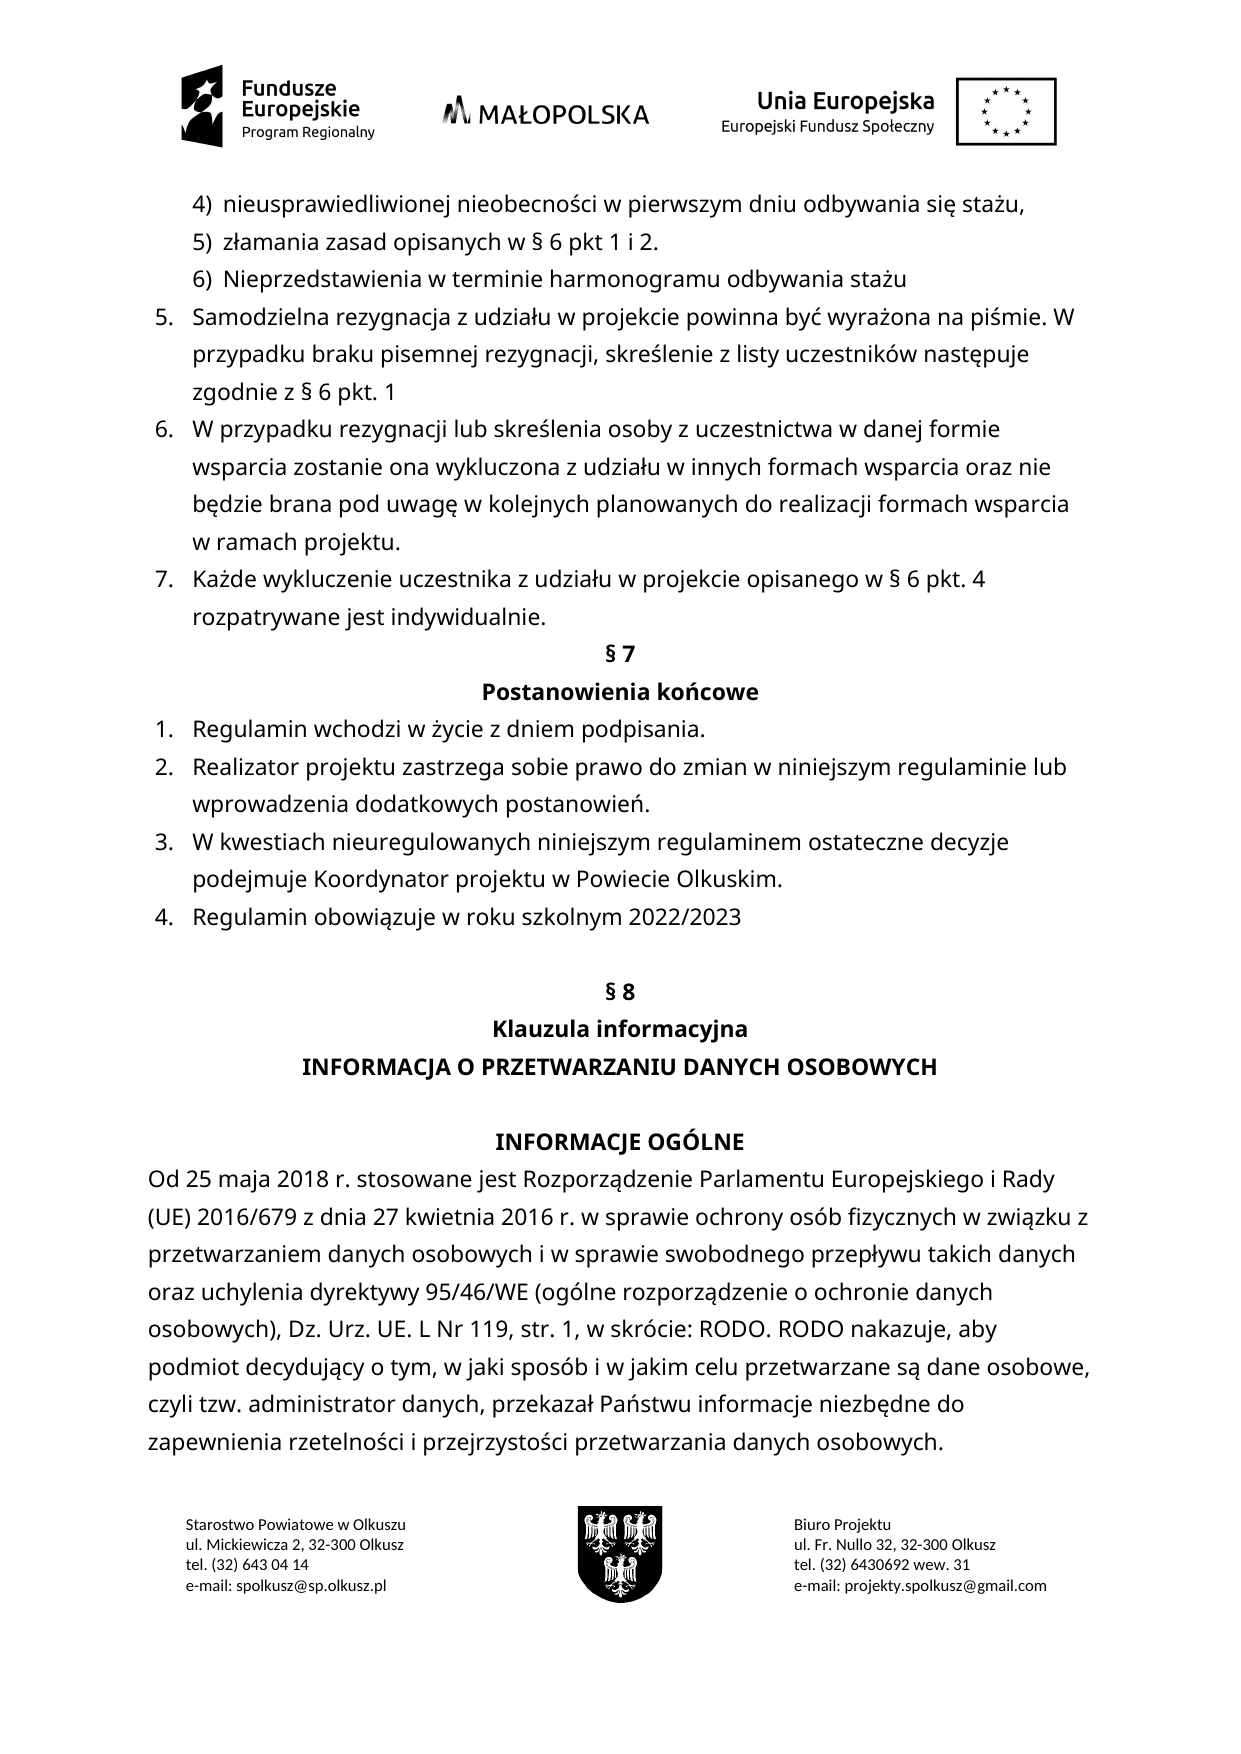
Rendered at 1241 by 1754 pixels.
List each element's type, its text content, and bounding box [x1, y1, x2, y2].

list Regulamin obowiązuje w roku szkolnym 2022/2023 [154, 901, 1093, 932]
text INFORMACJA O PRZETWARZANIU DANYCH OSOBOWYCH [148, 1051, 1093, 1082]
list złamania zasad opisanych w § 6 pkt 1 i 2. [154, 226, 1093, 257]
picture [577, 1506, 663, 1607]
text Klauzula informacyjna [148, 1013, 1093, 1044]
list W kwestiach nieuregulowanych niniejszym regulaminem ostateczne decyzje podejmuje Koordynator projektu w Powiecie Olkuskim. [154, 826, 1093, 894]
text Od 25 maja 2018 r. stosowane jest Rozporządzenie Parlamentu Europejskiego i Rady (UE) 2016/679 z dnia 27 kwietnia 2016 r. w sprawie ochrony osób fizycznych w związku z przetwarzaniem danych osobowych i w sprawie swobodnego przepływu takich danych oraz uchylenia dyrektywy 95/46/WE (ogólne rozporządzenie o ochronie danych osobowych), Dz. Urz. UE. L Nr 119, str. 1, w skrócie: RODO. RODO nakazuje, aby podmiot decydujący o tym, w jaki sposób i w jakim celu przetwarzane są dane osobowe, czyli tzw. administrator danych, przekazał Państwu informacje niezbędne do zapewnienia rzetelności i przejrzystości przetwarzania danych osobowych. [148, 1163, 1093, 1457]
text INFORMACJE OGÓLNE [148, 1126, 1093, 1157]
list Regulamin wchodzi w życie z dniem podpisania. [154, 713, 1093, 744]
text § 8 [148, 976, 1093, 1007]
list W przypadku rezygnacji lub skreślenia osoby z uczestnictwa w danej formie wsparcia zostanie ona wykluczona z udziału w innych formach wsparcia oraz nie będzie brana pod uwagę w kolejnych planowanych do realizacji formach wsparcia w ramach projektu. [154, 413, 1093, 557]
list Każde wykluczenie uczestnika z udziału w projekcie opisanego w § 6 pkt. 4 rozpatrywane jest indywidualnie. [154, 563, 1093, 632]
picture [161, 44, 1079, 168]
list nieusprawiedliwionej nieobecności w pierwszym dniu odbywania się stażu, [154, 188, 1093, 219]
text § 7 [148, 638, 1093, 669]
list Nieprzedstawienia w terminie harmonogramu odbywania stażu [154, 263, 1093, 294]
text Postanowienia końcowe [148, 676, 1093, 707]
list Samodzielna rezygnacja z udziału w projekcie powinna być wyrażona na piśmie. W przypadku braku pisemnej rezygnacji, skreślenie z listy uczestników następuje zgodnie z § 6 pkt. 1 [154, 301, 1093, 407]
list Realizator projektu zastrzega sobie prawo do zmian w niniejszym regulaminie lub wprowadzenia dodatkowych postanowień. [154, 751, 1093, 819]
